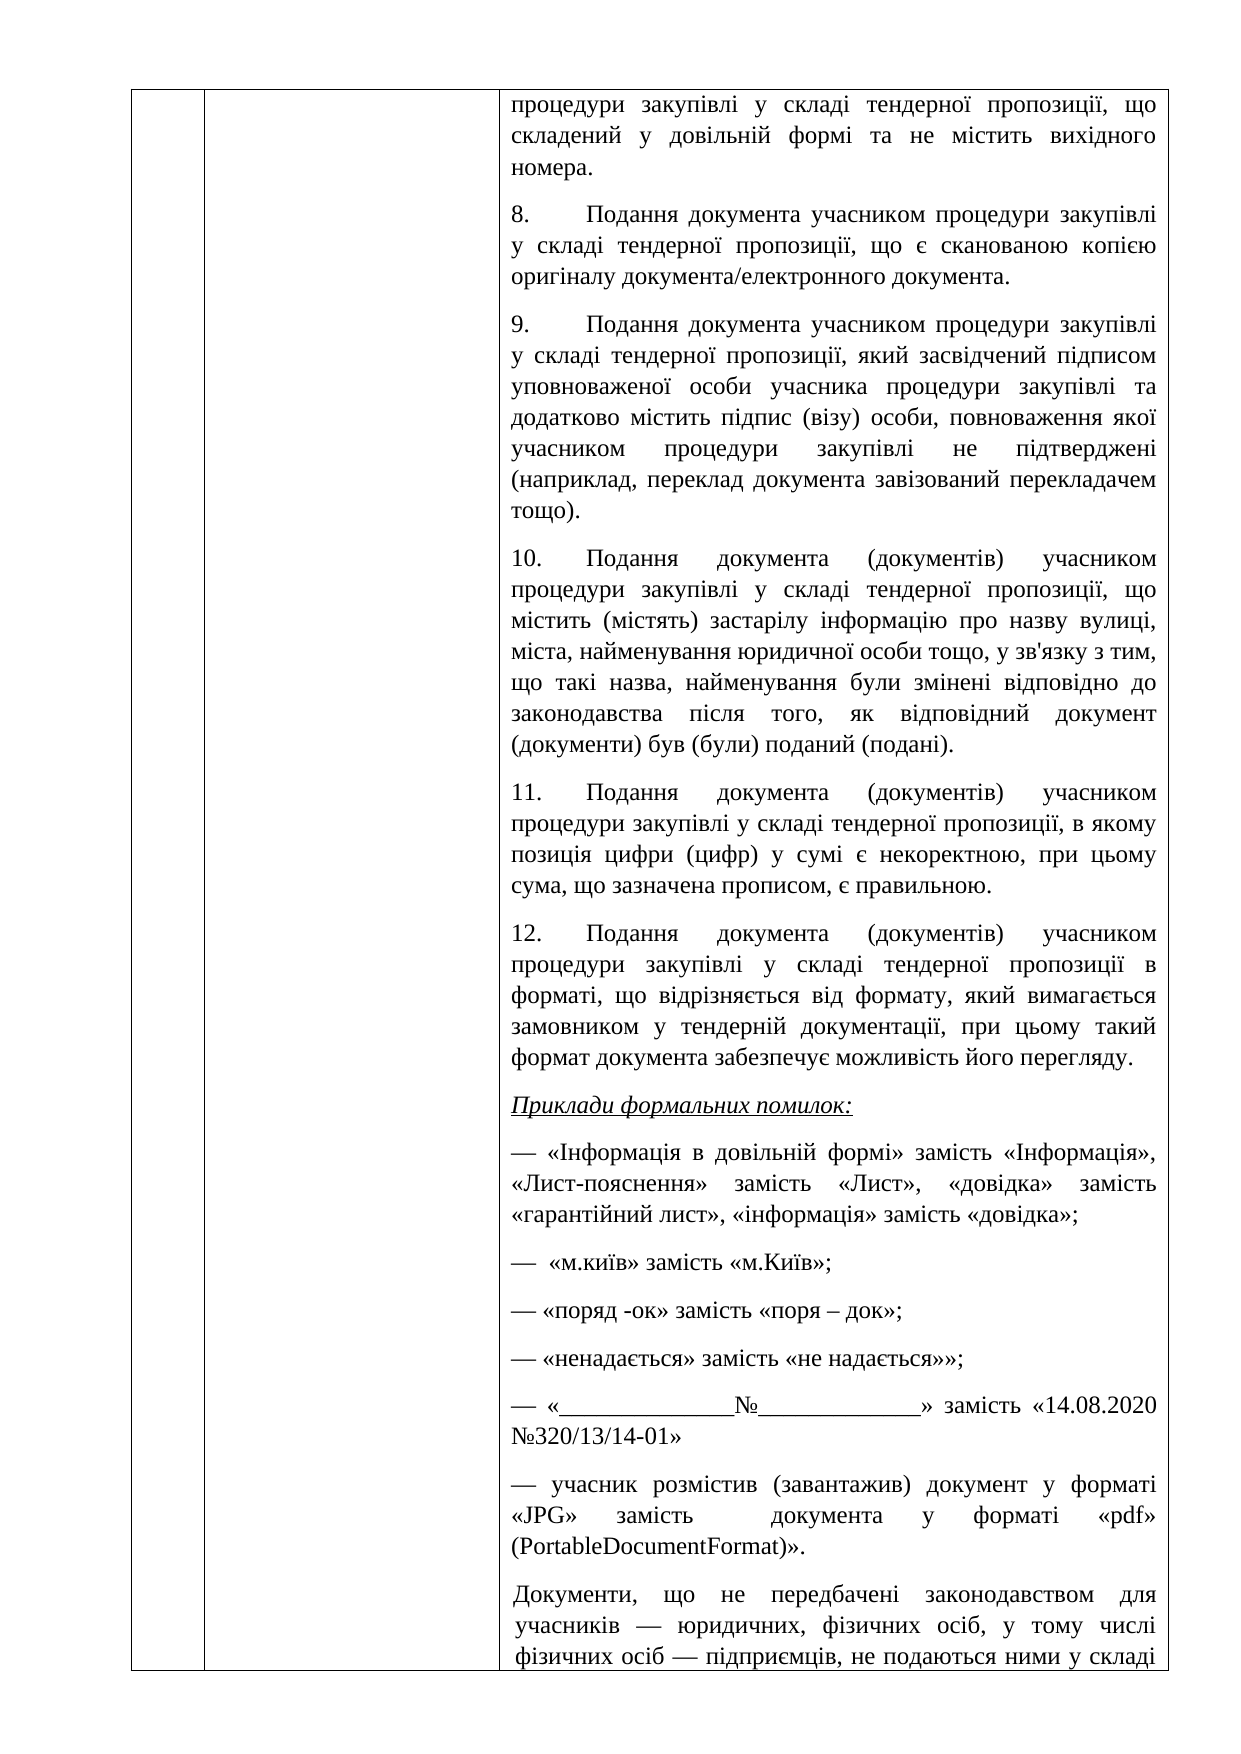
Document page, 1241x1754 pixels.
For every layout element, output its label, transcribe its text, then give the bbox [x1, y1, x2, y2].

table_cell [500, 90, 1168, 1670]
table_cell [205, 90, 499, 1670]
table_cell 1 [132, 90, 204, 1670]
